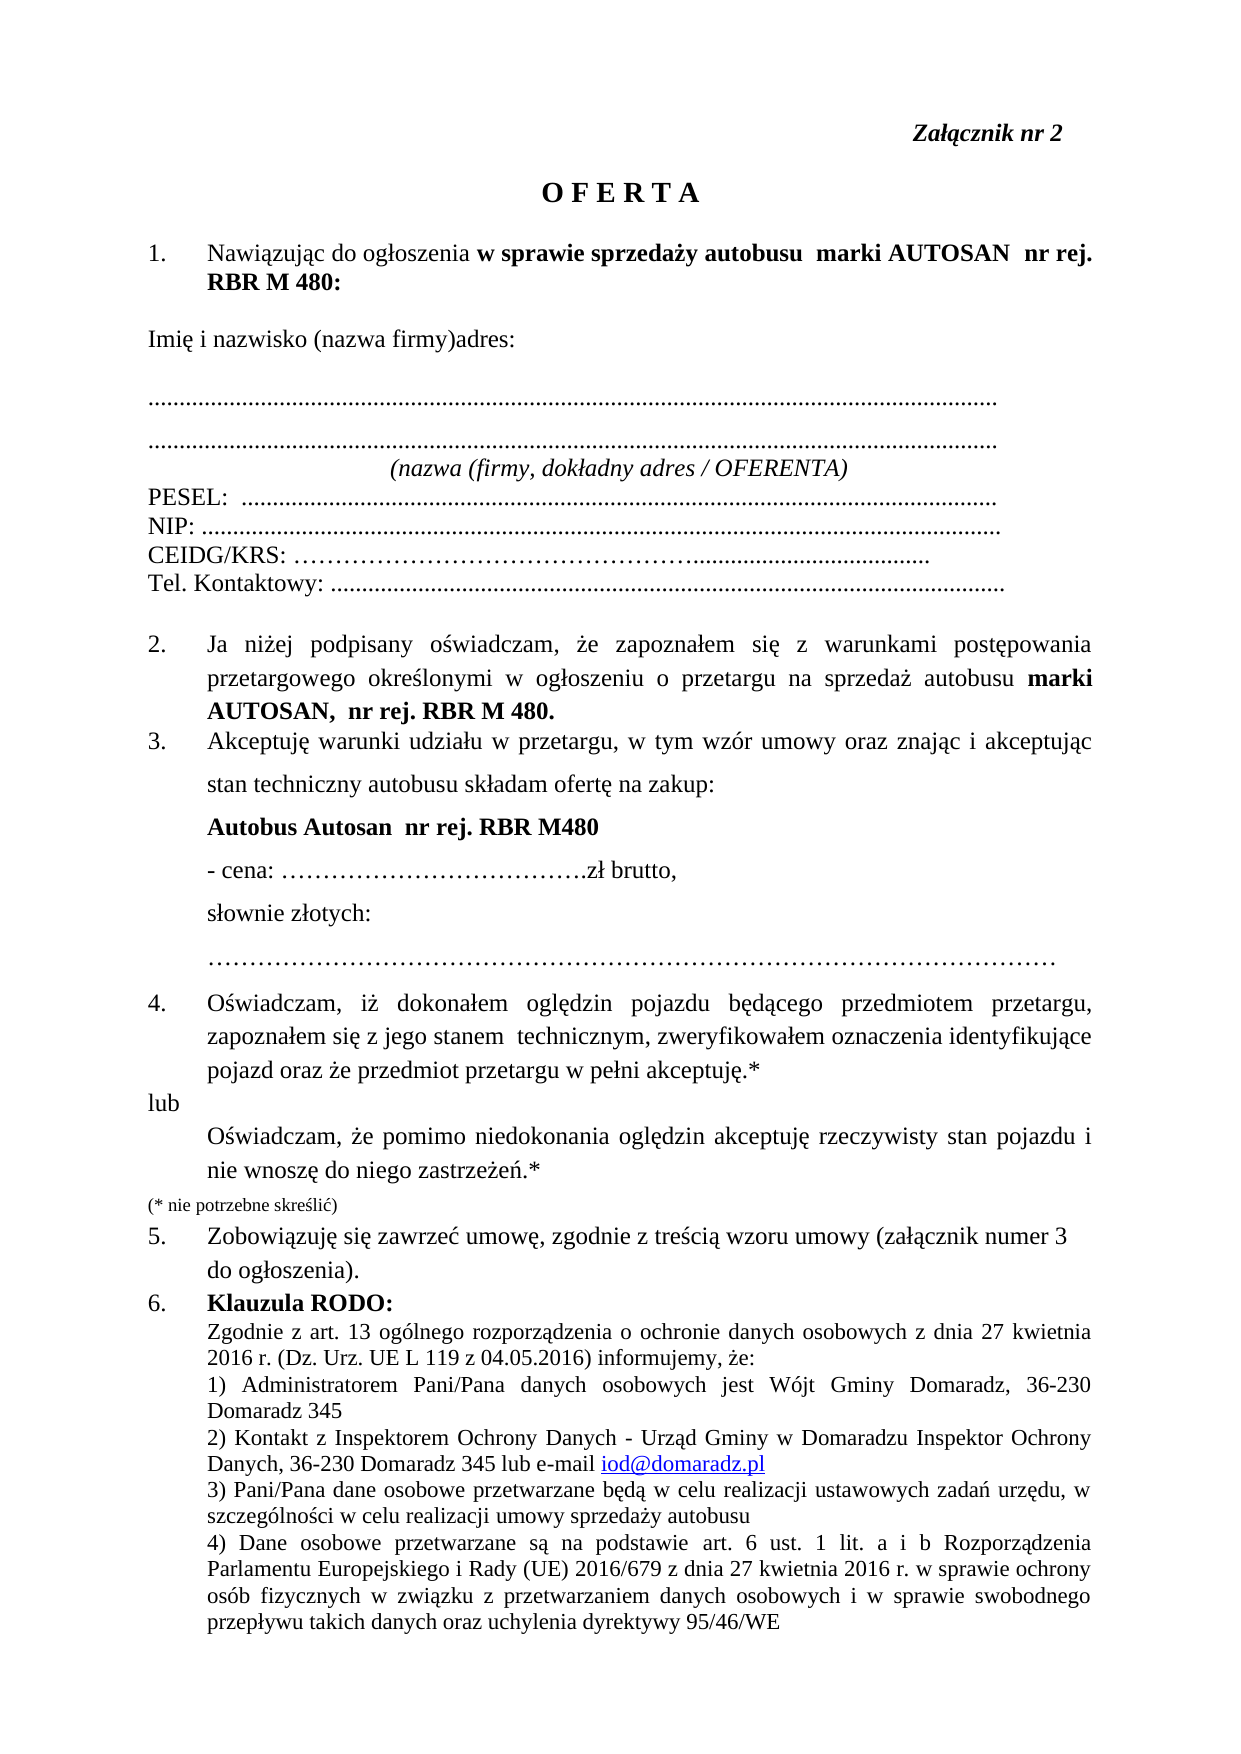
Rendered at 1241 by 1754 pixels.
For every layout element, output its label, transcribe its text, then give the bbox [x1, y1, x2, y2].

text NIP: ................................................................................................................................ [148, 511, 1092, 540]
text Oświadczam, że pomimo niedokonania oględzin akceptuję rzeczywisty stan pojazdu i nie wnoszę do niego zastrzeżeń.* [207, 1118, 1092, 1185]
list Akceptuję warunki udziału w przetargu, w tym wzór umowy oraz znając i akceptując stan techniczny autobusu składam ofertę na zakup: [148, 726, 1092, 798]
text (* nie potrzebne skreślić) [148, 1185, 1092, 1218]
list 3) Pani/Pana dane osobowe przetwarzane będą w celu realizacji ustawowych zadań urzędu, w szczególności w celu realizacji umowy sprzedaży autobusu [207, 1476, 1092, 1529]
list Oświadczam, iż dokonałem oględzin pojazdu będącego przedmiotem przetargu, zapoznałem się z jego stanem technicznym, zweryfikowałem oznaczenia identyfikujące pojazd oraz że przedmiot przetargu w pełni akceptuję.* [148, 985, 1092, 1085]
text (nazwa (firmy, dokładny adres / OFERENTA) [148, 453, 1092, 482]
list Klauzula RODO: [148, 1285, 1092, 1318]
text słownie złotych: ………………………………………………………………………………………… [207, 898, 1092, 970]
list Zobowiązuję się zawrzeć umowę, zgodnie z treścią wzoru umowy (załącznik numer 3 do ogłoszenia). [148, 1218, 1092, 1285]
text ........................................................................................................................................ [148, 425, 1092, 453]
text ........................................................................................................................................ [148, 382, 1092, 410]
list 1) Administratorem Pani/Pana danych osobowych jest Wójt Gminy Domaradz, 36-230 Domaradz 345 [207, 1371, 1092, 1423]
text PESEL: ......................................................................................................................... [148, 482, 1092, 511]
text lub [148, 1085, 1092, 1118]
list Nawiązując do ogłoszenia w sprawie sprzedaży autobusu marki AUTOSAN nr rej. RBR M 480: [148, 238, 1092, 295]
text - cena: ……………………………….zł brutto, [207, 855, 1092, 884]
text Tel. Kontaktowy: ............................................................................................................ [148, 568, 1092, 597]
text CEIDG/KRS: …………………………………………...................................... [148, 540, 1092, 568]
list Zgodnie z art. 13 ogólnego rozporządzenia o ochronie danych osobowych z dnia 27 kwietnia 2016 r. (Dz. Urz. UE L 119 z 04.05.2016) informujemy, że: [207, 1318, 1092, 1371]
text Imię i nazwisko (nazwa firmy)adres: [148, 324, 1092, 353]
list Ja niżej podpisany oświadczam, że zapoznałem się z warunkami postępowania przetargowego określonymi w ogłoszeniu o przetargu na sprzedaż autobusu marki AUTOSAN, nr rej. RBR M 480. [148, 626, 1092, 726]
text Autobus Autosan nr rej. RBR M480 [207, 812, 1092, 841]
subtitle Załącznik nr 2 [148, 118, 1092, 147]
list 2) Kontakt z Inspektorem Ochrony Danych - Urząd Gminy w Domaradzu Inspektor Ochrony Danych, 36-230 Domaradz 345 lub e-mail iod@domaradz.pl [207, 1423, 1092, 1476]
list 4) Dane osobowe przetwarzane są na podstawie art. 6 ust. 1 lit. a i b Rozporządzenia Parlamentu Europejskiego i Rady (UE) 2016/679 z dnia 27 kwietnia 2016 r. w sprawie ochrony osób fizycznych w związku z przetwarzaniem danych osobowych i w sprawie swobodnego przepływu takich danych oraz uchylenia dyrektywy 95/46/WE [207, 1529, 1092, 1634]
text O F E R T A [148, 176, 1092, 209]
